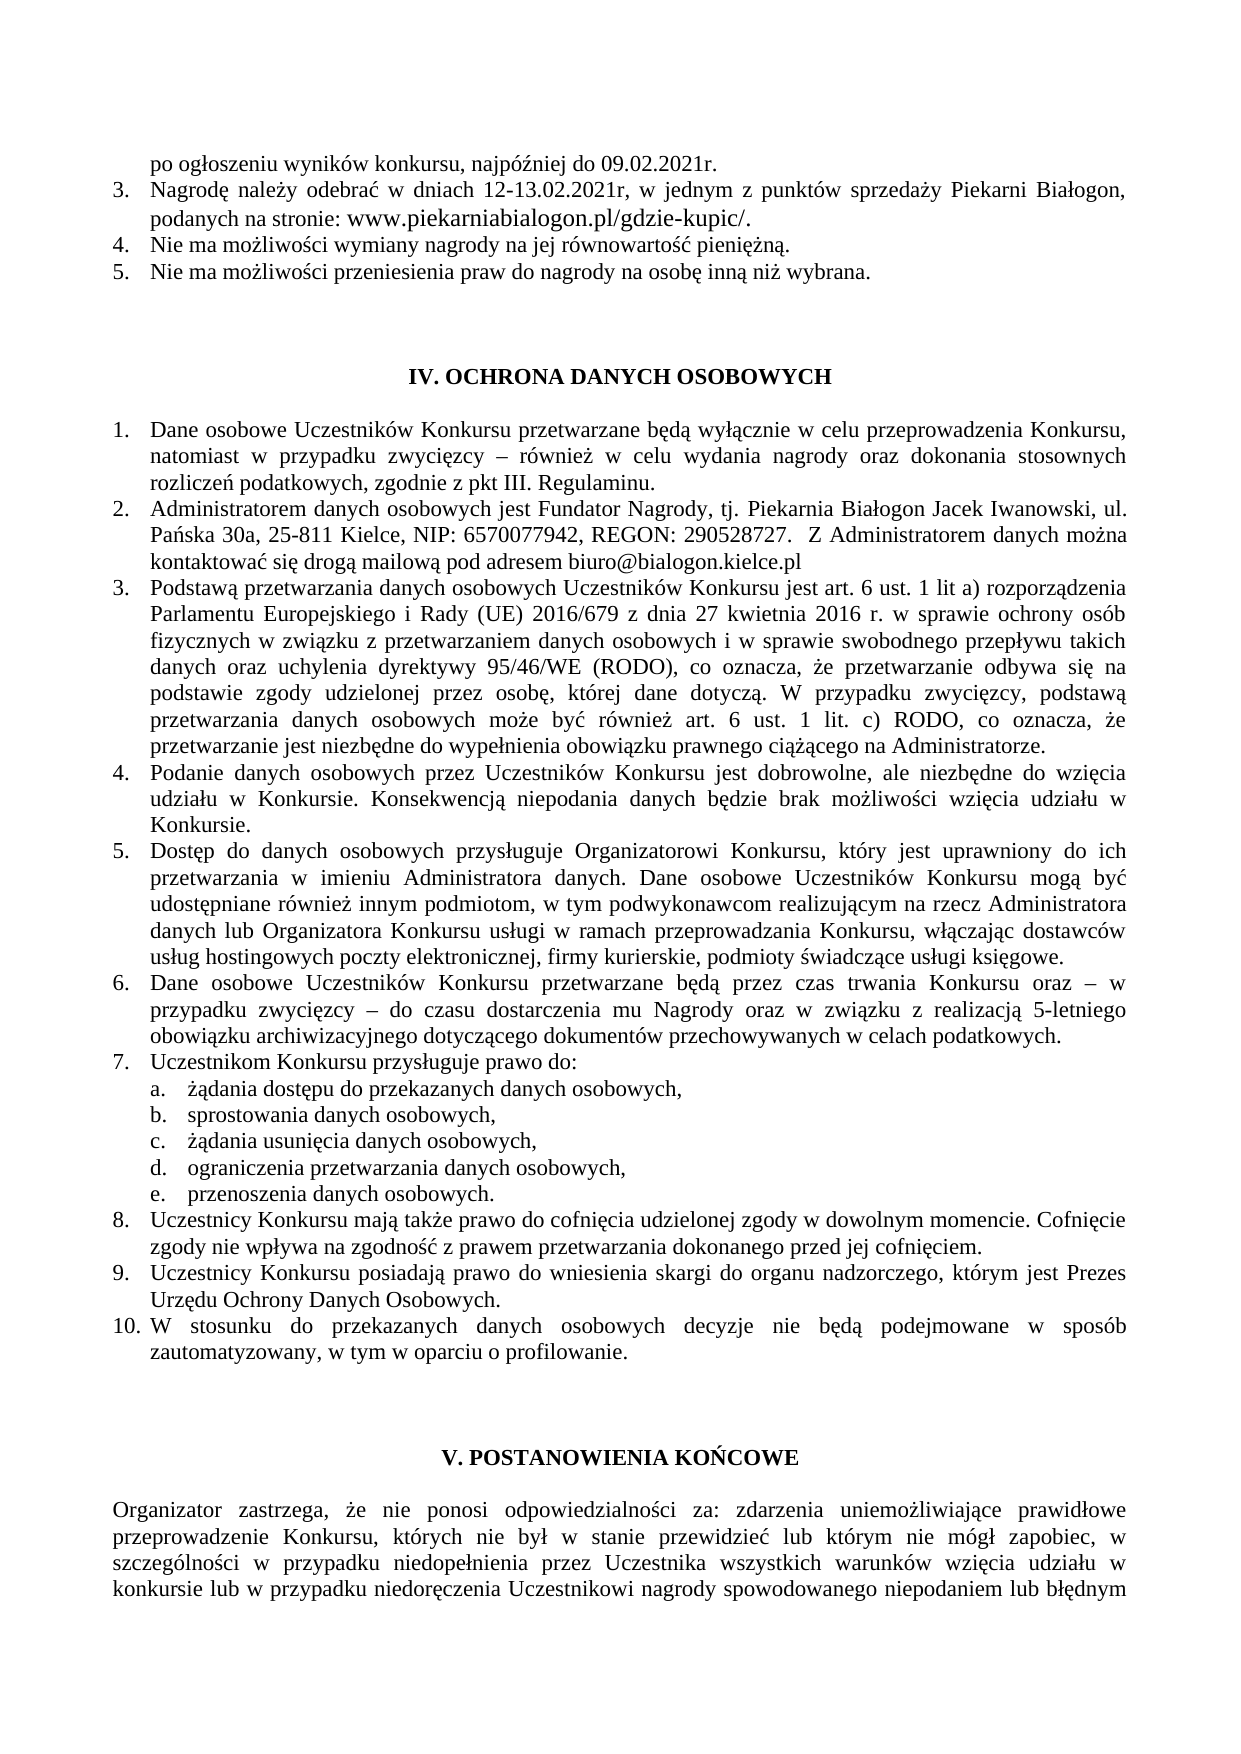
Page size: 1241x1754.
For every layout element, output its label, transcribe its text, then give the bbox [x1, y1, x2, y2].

list W stosunku do przekazanych danych osobowych decyzje nie będą podejmowane w sposób zautomatyzowany, w tym w oparciu o profilowanie. [112, 1312, 1128, 1365]
list Uczestnicy Konkursu mają także prawo do cofnięcia udzielonej zgody w dowolnym momencie. Cofnięcie zgody nie wpływa na zgodność z prawem przetwarzania dokonanego przed jej cofnięciem. [112, 1207, 1128, 1259]
list sprostowania danych osobowych, [150, 1101, 1128, 1127]
list Dane osobowe Uczestników Konkursu przetwarzane będą przez czas trwania Konkursu oraz – w przypadku zwycięzcy – do czasu dostarczenia mu Nagrody oraz w związku z realizacją 5-letniego obowiązku archiwizacyjnego dotyczącego dokumentów przechowywanych w celach podatkowych. [112, 969, 1128, 1048]
list Podanie danych osobowych przez Uczestników Konkursu jest dobrowolne, ale niezbędne do wzięcia udziału w Konkursie. Konsekwencją niepodania danych będzie brak możliwości wzięcia udziału w Konkursie. [112, 758, 1128, 838]
list ograniczenia przetwarzania danych osobowych, [150, 1154, 1128, 1180]
text IV. OCHRONA DANYCH OSOBOWYCH [112, 363, 1128, 389]
list żądania usunięcia danych osobowych, [150, 1127, 1128, 1154]
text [112, 1496, 1128, 1602]
list Dane osobowe Uczestników Konkursu przetwarzane będą wyłącznie w celu przeprowadzenia Konkursu, natomiast w przypadku zwycięzcy – również w celu wydania nagrody oraz dokonania stosownych rozliczeń podatkowych, zgodnie z pkt III. Regulaminu. [112, 416, 1128, 495]
list Nagrodę należy odebrać w dniach 12-13.02.2021r, w jednym z punktów sprzedaży Piekarni Białogon, podanych na stronie: www.piekarniabialogon.pl/gdzie-kupic/. [112, 176, 1128, 231]
list Administratorem danych osobowych jest Fundator Nagrody, tj. Piekarnia Białogon Jacek Iwanowski, ul. Pańska 30a, 25-811 Kielce, NIP: 6570077942, REGON: 290528727. Z Administratorem danych można kontaktować się drogą mailową pod adresem biuro@bialogon.kielce.pl [112, 495, 1128, 574]
list żądania dostępu do przekazanych danych osobowych, [150, 1075, 1128, 1101]
list przenoszenia danych osobowych. [150, 1180, 1128, 1207]
list Nie ma możliwości wymiany nagrody na jej równowartość pieniężną. [112, 231, 1128, 258]
text V. POSTANOWIENIA KOŃCOWE [112, 1444, 1128, 1470]
list Nie ma możliwości przeniesienia praw do nagrody na osobę inną niż wybrana. [112, 258, 1128, 284]
list Podstawą przetwarzania danych osobowych Uczestników Konkursu jest art. 6 ust. 1 lit a) rozporządzenia Parlamentu Europejskiego i Rady (UE) 2016/679 z dnia 27 kwietnia 2016 r. w sprawie ochrony osób fizycznych w związku z przetwarzaniem danych osobowych i w sprawie swobodnego przepływu takich danych oraz uchylenia dyrektywy 95/46/WE (RODO), co oznacza, że przetwarzanie odbywa się na podstawie zgody udzielonej przez osobę, której dane dotyczą. W przypadku zwycięzcy, podstawą przetwarzania danych osobowych może być również art. 6 ust. 1 lit. c) RODO, co oznacza, że przetwarzanie jest niezbędne do wypełnienia obowiązku prawnego ciążącego na Administratorze. [112, 574, 1128, 758]
list Uczestnikom Konkursu przysługuje prawo do: [112, 1048, 1128, 1075]
list Dostęp do danych osobowych przysługuje Organizatorowi Konkursu, który jest uprawniony do ich przetwarzania w imieniu Administratora danych. Dane osobowe Uczestników Konkursu mogą być udostępniane również innym podmiotom, w tym podwykonawcom realizującym na rzecz Administratora danych lub Organizatora Konkursu usługi w ramach przeprowadzania Konkursu, włączając dostawców usług hostingowych poczty elektronicznej, firmy kurierskie, podmioty świadczące usługi księgowe. [112, 838, 1128, 969]
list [112, 150, 1128, 176]
list Uczestnicy Konkursu posiadają prawo do wniesienia skargi do organu nadzorczego, którym jest Prezes Urzędu Ochrony Danych Osobowych. [112, 1259, 1128, 1312]
